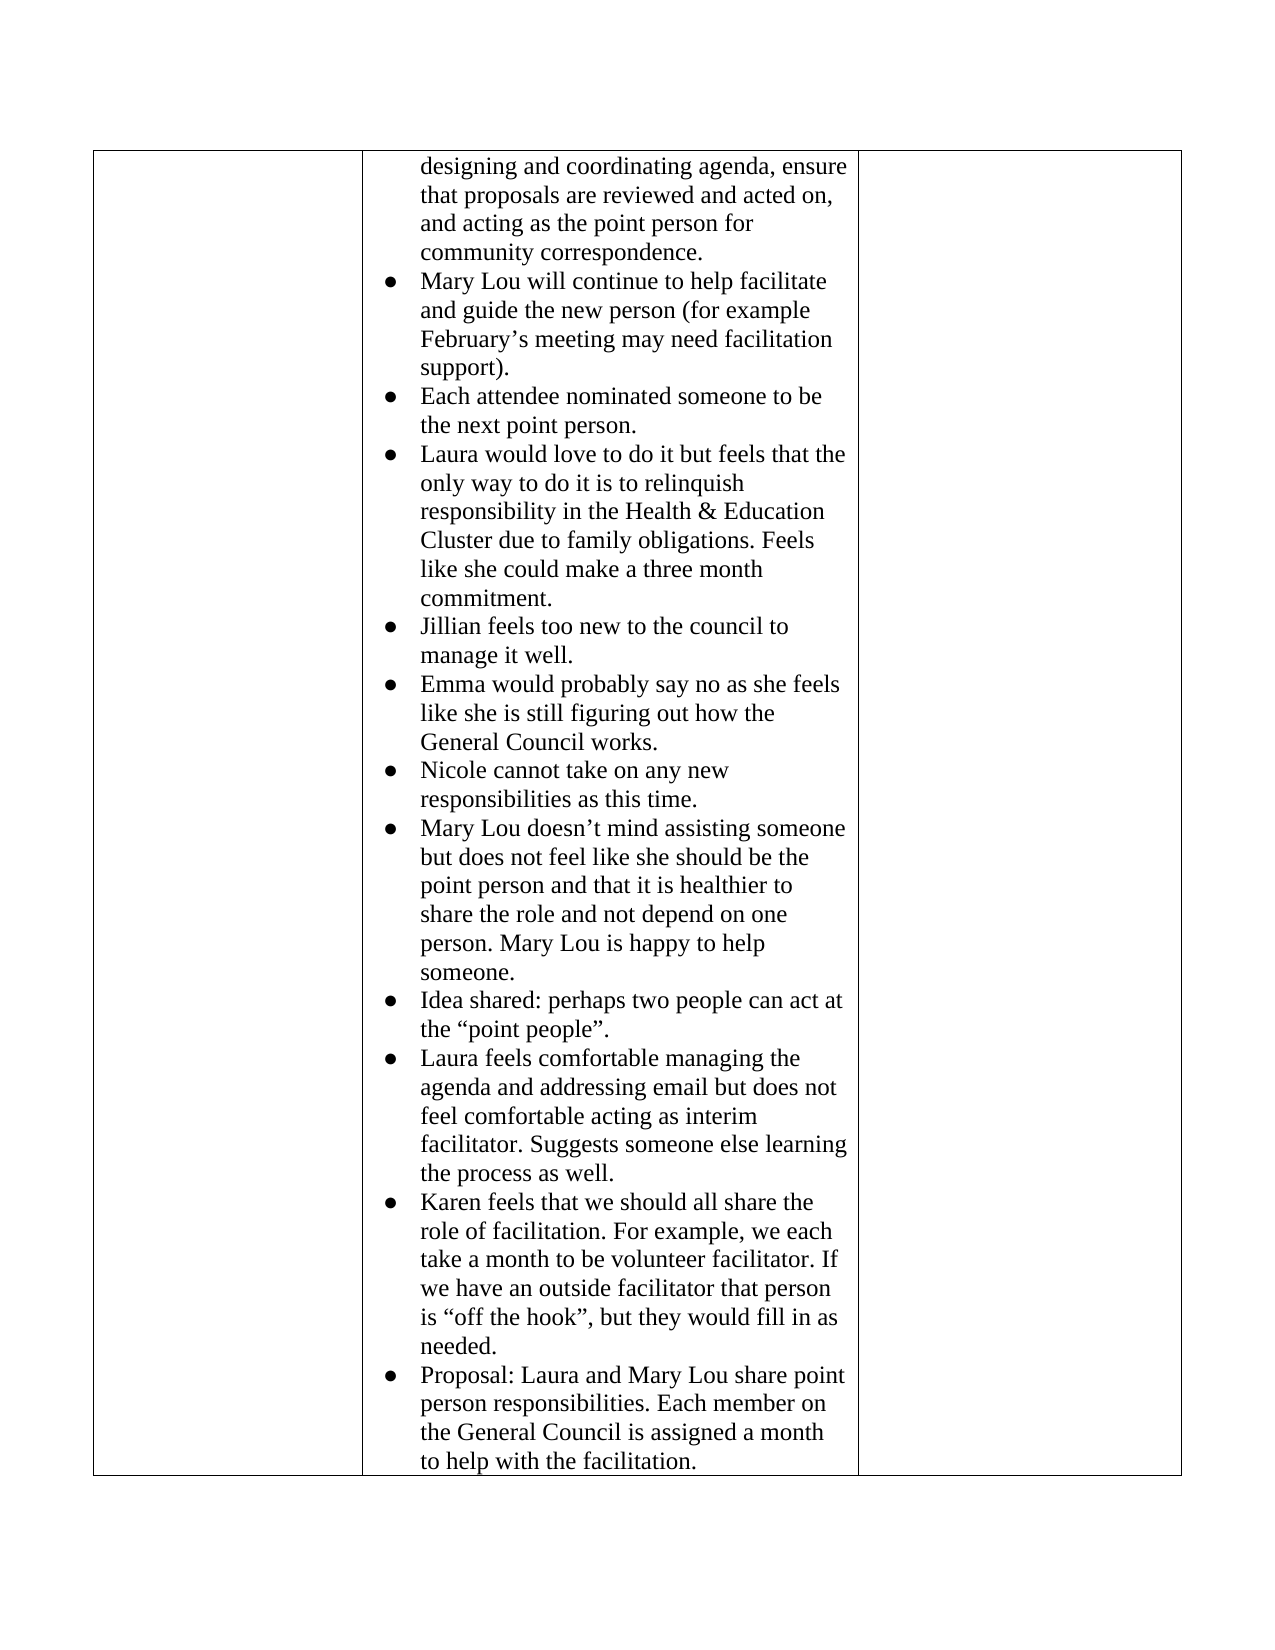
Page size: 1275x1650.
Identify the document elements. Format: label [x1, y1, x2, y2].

table_cell [859, 151, 1181, 1475]
table_cell [94, 151, 362, 1475]
table_cell [363, 151, 858, 1475]
